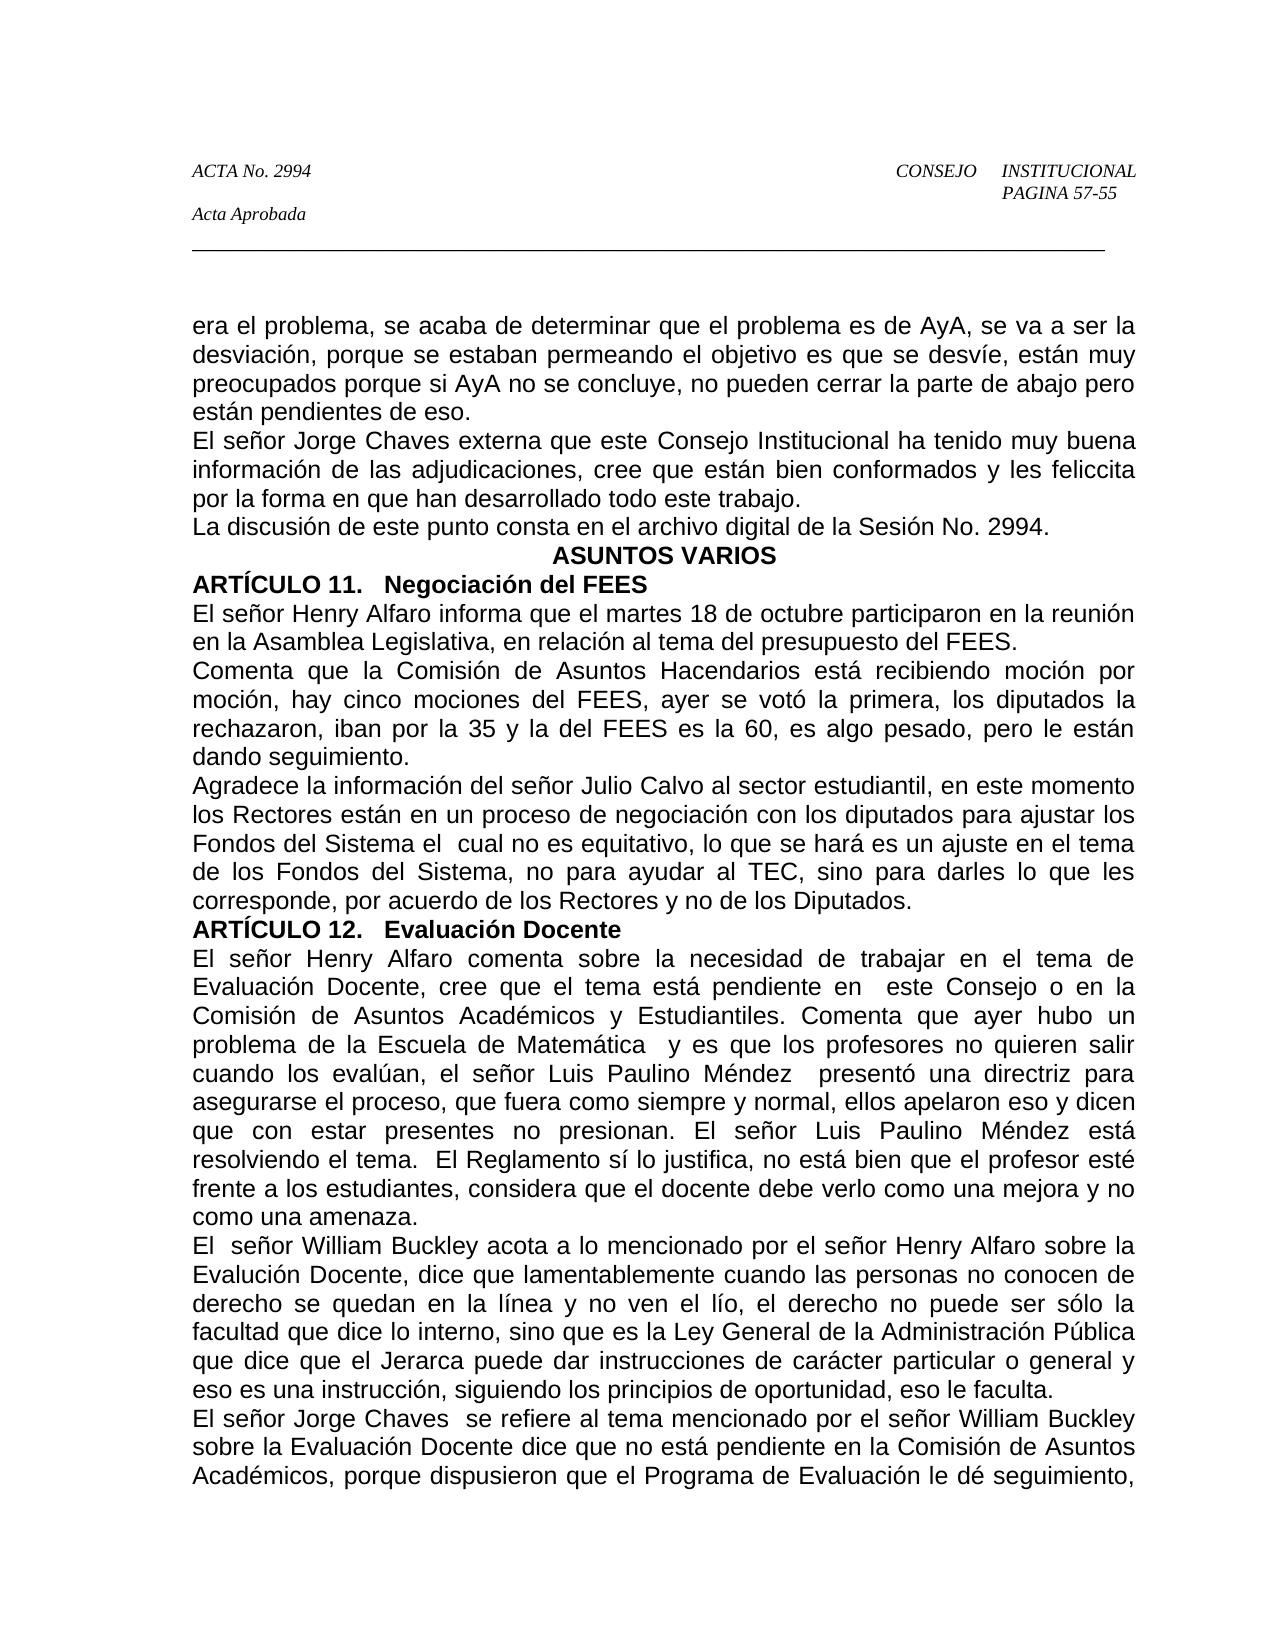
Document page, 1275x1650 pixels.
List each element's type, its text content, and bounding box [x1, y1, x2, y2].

text El señor William Buckley acota a lo mencionado por el señor Henry Alfaro sobre la Evalución Docente, dice que lamentablemente cuando las personas no conocen de derecho se quedan en la línea y no ven el lío, el derecho no puede ser sólo la facultad que dice lo interno, sino que es la Ley General de la Administración Pública que dice que el Jerarca puede dar instrucciones de carácter particular o general y eso es una instrucción, siguiendo los principios de oportunidad, eso le faculta. [192, 1231, 1137, 1403]
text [192, 311, 1137, 426]
text ASUNTOS VARIOS [192, 541, 1137, 570]
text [192, 1403, 1137, 1490]
text Comenta que la Comisión de Asuntos Hacendarios está recibiendo moción por moción, hay cinco mociones del FEES, ayer se votó la primera, los diputados la rechazaron, iban por la 35 y la del FEES es la 60, es algo pesado, pero le están dando seguimiento. [192, 656, 1137, 771]
text El señor Jorge Chaves externa que este Consejo Institucional ha tenido muy buena información de las adjudicaciones, cree que están bien conformados y les feliccita por la forma en que han desarrollado todo este trabajo. [192, 426, 1137, 512]
text Agradece la información del señor Julio Calvo al sector estudiantil, en este momento los Rectores están en un proceso de negociación con los diputados para ajustar los Fondos del Sistema el cual no es equitativo, lo que se hará es un ajuste en el tema de los Fondos del Sistema, no para ayudar al TEC, sino para darles lo que les corresponde, por acuerdo de los Rectores y no de los Diputados. [192, 771, 1137, 915]
text ARTÍCULO 11. Negociación del FEES [192, 570, 1137, 598]
text ARTÍCULO 12. Evaluación Docente [192, 915, 1137, 943]
text El señor Henry Alfaro comenta sobre la necesidad de trabajar en el tema de Evaluación Docente, cree que el tema está pendiente en este Consejo o en la Comisión de Asuntos Académicos y Estudiantiles. Comenta que ayer hubo un problema de la Escuela de Matemática y es que los profesores no quieren salir cuando los evalúan, el señor Luis Paulino Méndez presentó una directriz para asegurarse el proceso, que fuera como siempre y normal, ellos apelaron eso y dicen que con estar presentes no presionan. El señor Luis Paulino Méndez está resolviendo el tema. El Reglamento sí lo justifica, no está bien que el profesor esté frente a los estudiantes, considera que el docente debe verlo como una mejora y no como una amenaza. [192, 943, 1137, 1231]
text El señor Henry Alfaro informa que el martes 18 de octubre participaron en la reunión en la Asamblea Legislativa, en relación al tema del presupuesto del FEES. [192, 598, 1137, 656]
text La discusión de este punto consta en el archivo digital de la Sesión No. 2994. [192, 512, 1137, 541]
